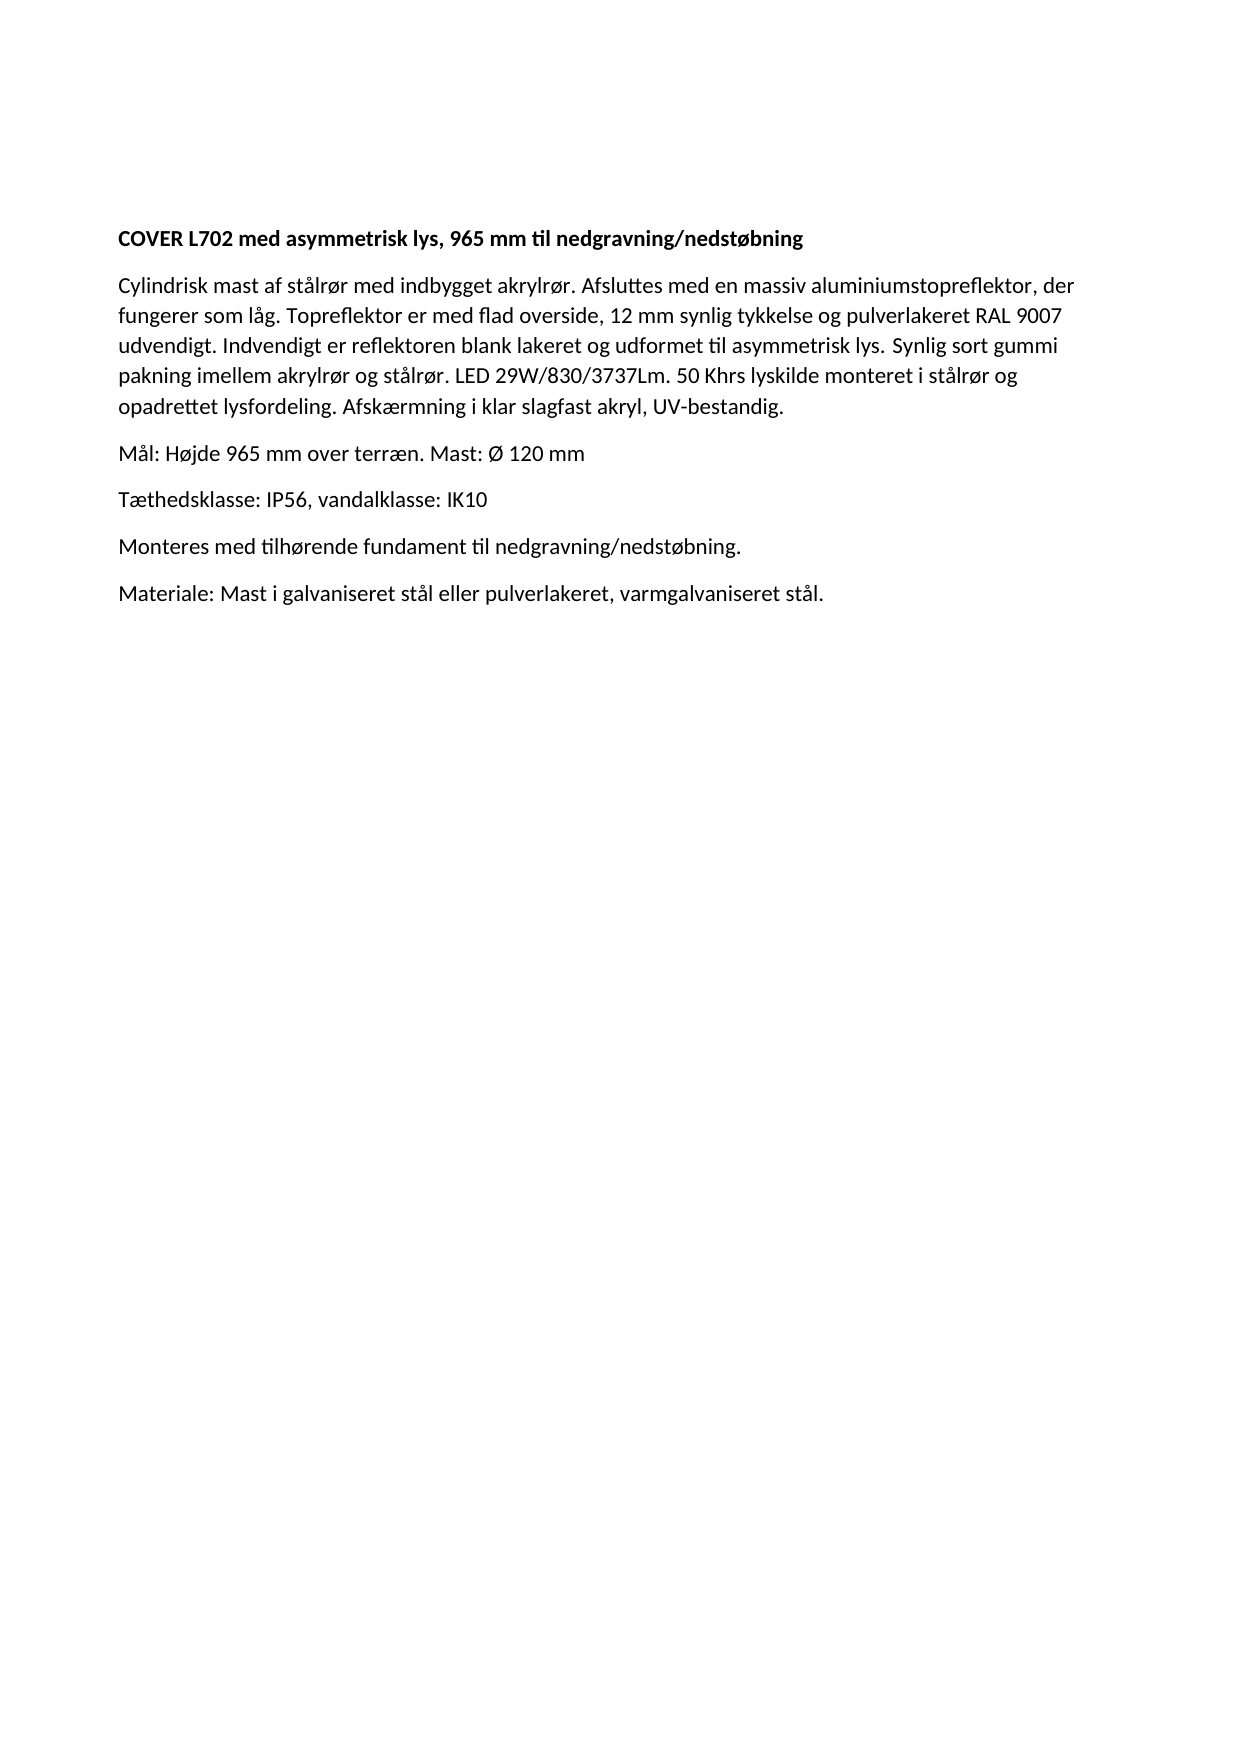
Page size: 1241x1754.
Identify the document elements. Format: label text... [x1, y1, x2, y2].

text Mål: Højde 965 mm over terræn. Mast: Ø 120 mm [118, 439, 1122, 467]
text Materiale: Mast i galvaniseret stål eller pulverlakeret, varmgalvaniseret stål. [118, 579, 1122, 607]
text COVER L702 med asymmetrisk lys, 965 mm til nedgravning/nedstøbning [118, 224, 1122, 252]
text Tæthedsklasse: IP56, vandalklasse: IK10 [118, 486, 1122, 513]
text Cylindrisk mast af stålrør med indbygget akrylrør. Afsluttes med en massiv aluminiumstopreflektor, der fungerer som låg. Topreflektor er med flad overside, 12 mm synlig tykkelse og pulverlakeret RAL 9007 udvendigt. Indvendigt er reflektoren blank lakeret og udformet til asymmetrisk lys. Synlig sort gummi pakning imellem akrylrør og stålrør. LED 29W/830/3737Lm. 50 Khrs lyskilde monteret i stålrør og opadrettet lysfordeling. Afskærmning i klar slagfast akryl, UV-bestandig. [118, 271, 1122, 420]
text Monteres med tilhørende fundament til nedgravning/nedstøbning. [118, 532, 1122, 560]
